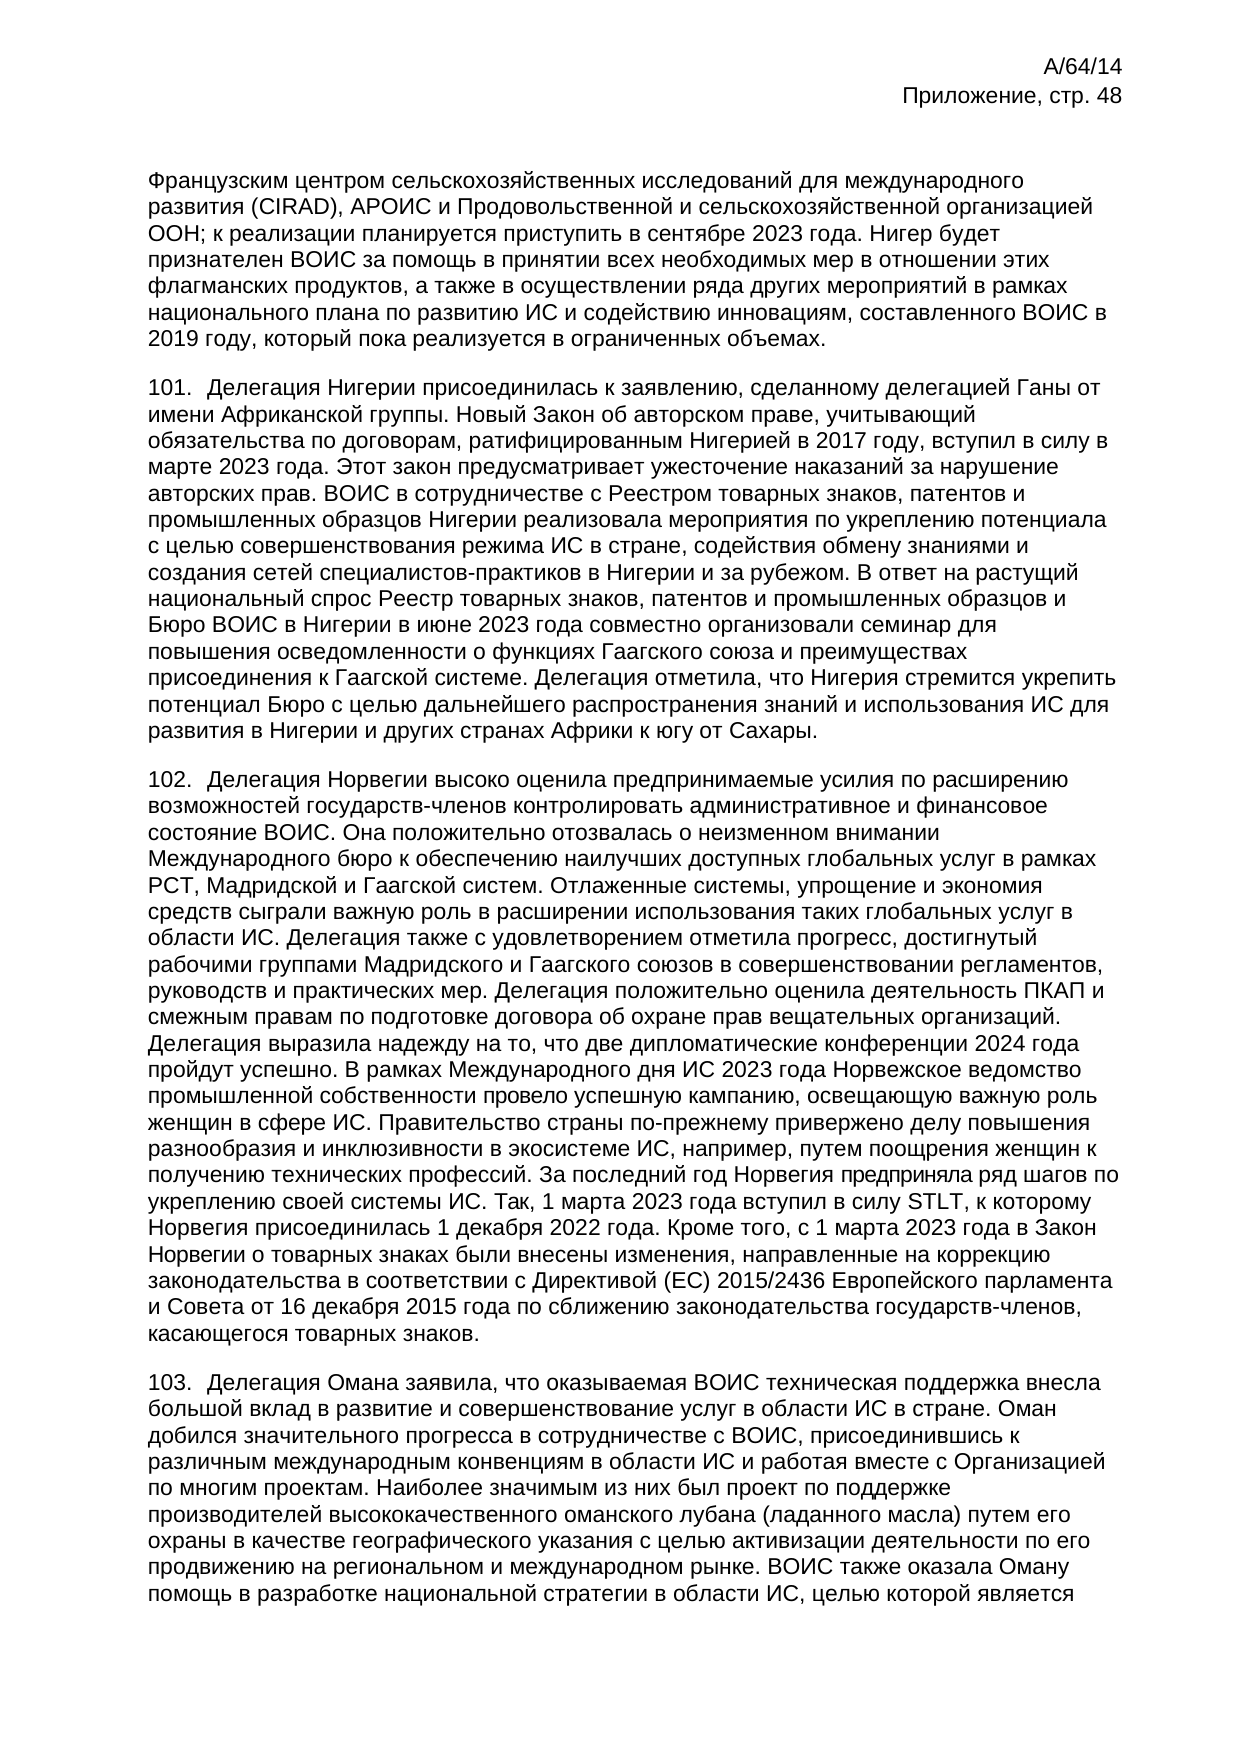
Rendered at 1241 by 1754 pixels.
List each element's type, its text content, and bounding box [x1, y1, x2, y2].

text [148, 167, 1122, 351]
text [148, 1369, 1122, 1606]
text Делегация Норвегии высоко оценила предпринимаемые усилия по расширению возможностей государств-членов контролировать административное и финансовое состояние ВОИС. Она положительно отозвалась о неизменном внимании Международного бюро к обеспечению наилучших доступных глобальных услуг в рамках РСТ, Мадридской и Гаагской систем. Отлаженные системы, упрощение и экономия средств сыграли важную роль в расширении использования таких глобальных услуг в области ИС. Делегация также с удовлетворением отметила прогресс, достигнутый рабочими группами Мадридского и Гаагского союзов в совершенствовании регламентов, руководств и практических мер. Делегация положительно оценила деятельность ПКАП и смежным правам по подготовке договора об охране прав вещательных организаций. Делегация выразила надежду на то, что две дипломатические конференции 2024 года пройдут успешно. В рамках Международного дня ИС 2023 года Норвежское ведомство промышленной собственности провело успешную кампанию, освещающую важную роль женщин в сфере ИС. Правительство страны по-прежнему привержено делу повышения разнообразия и инклюзивности в экосистеме ИС, например, путем поощрения женщин к получению технических профессий. За последний год Норвегия предприняла ряд шагов по укреплению своей системы ИС. Так, 1 марта 2023 года вступил в силу STLT, к которому Норвегия присоединилась 1 декабря 2022 года. Кроме того, с 1 марта 2023 года в Закон Норвегии о товарных знаках были внесены изменения, направленные на коррекцию законодательства в соответствии с Директивой (ЕС) 2015/2436 Европейского парламента и Совета от 16 декабря 2015 года по сближению законодательства государств-членов, касающегося товарных знаков. [148, 766, 1122, 1346]
text Делегация Нигерии присоединилась к заявлению, сделанному делегацией Ганы от имени Африканской группы. Новый Закон об авторском праве, учитывающий обязательства по договорам, ратифицированным Нигерией в 2017 году, вступил в силу в марте 2023 года. Этот закон предусматривает ужесточение наказаний за нарушение авторских прав. ВОИС в сотрудничестве с Реестром товарных знаков, патентов и промышленных образцов Нигерии реализовала мероприятия по укреплению потенциала с целью совершенствования режима ИС в стране, содействия обмену знаниями и создания сетей специалистов-практиков в Нигерии и за рубежом. В ответ на растущий национальный спрос Реестр товарных знаков, патентов и промышленных образцов и Бюро ВОИС в Нигерии в июне 2023 года совместно организовали семинар для повышения осведомленности о функциях Гаагского союза и преимуществах присоединения к Гаагской системе. Делегация отметила, что Нигерия стремится укрепить потенциал Бюро с целью дальнейшего распространения знаний и использования ИС для развития в Нигерии и других странах Африки к югу от Сахары. [148, 374, 1122, 743]
